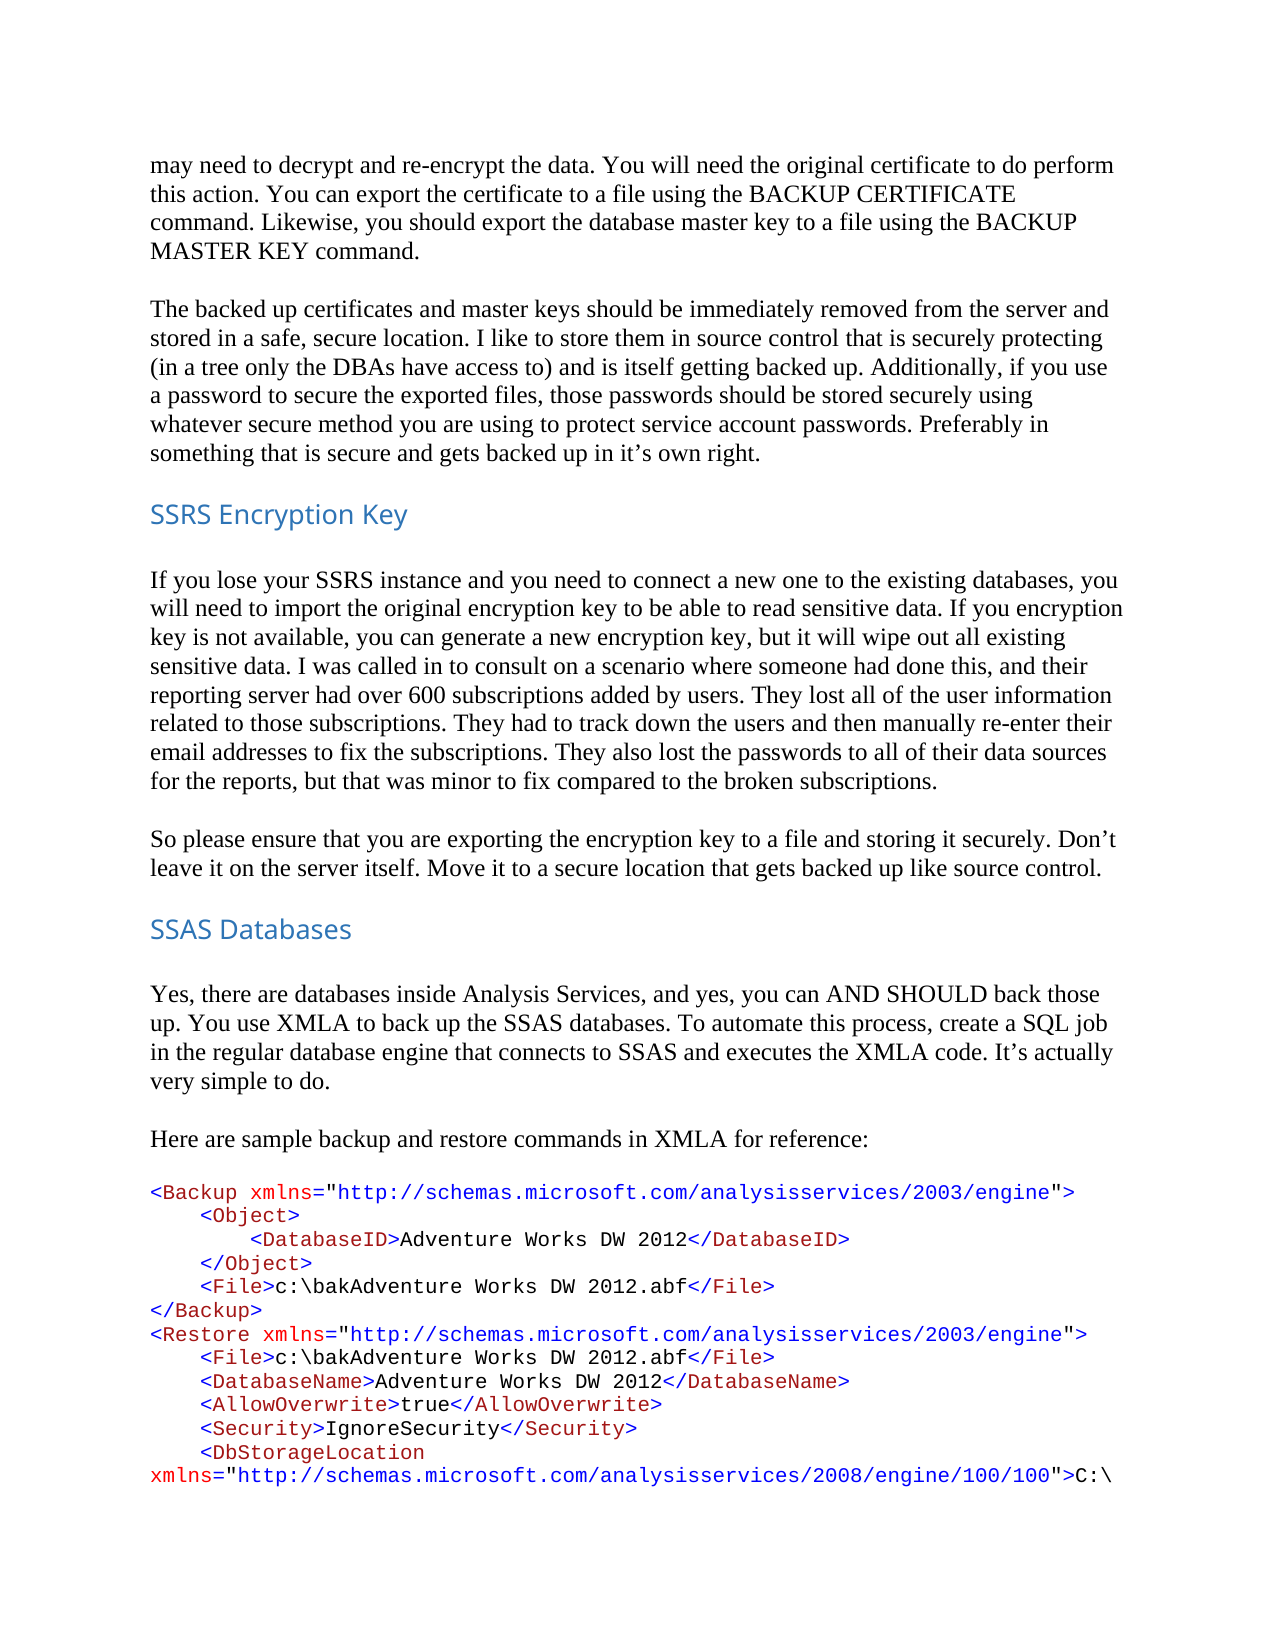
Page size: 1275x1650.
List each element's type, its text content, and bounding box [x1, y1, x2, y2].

text </Object> [150, 1253, 1125, 1276]
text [150, 1442, 1125, 1489]
text <File>c:\bakAdventure Works DW 2012.abf</File> [150, 1276, 1125, 1300]
text <DatabaseID>Adventure Works DW 2012</DatabaseID> [150, 1229, 1125, 1253]
text If you lose your SSRS instance and you need to connect a new one to the existing databases, you will need to import the original encryption key to be able to read sensitive data. If you encryption key is not available, you can generate a new encryption key, but it will wipe out all existing sensitive data. I was called in to consult on a scenario where someone had done this, and their reporting server had over 600 subscriptions added by users. They lost all of the user information related to those subscriptions. They had to track down the users and then manually re-enter their email addresses to fix the subscriptions. They also lost the passwords to all of their data sources for the reports, but that was minor to fix compared to the broken subscriptions. [150, 565, 1125, 795]
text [150, 150, 1125, 265]
text So please ensure that you are exporting the encryption key to a file and storing it securely. Don’t leave it on the server itself. Move it to a secure location that gets backed up like source control. [150, 824, 1125, 881]
text <AllowOverwrite>true</AllowOverwrite> [150, 1394, 1125, 1418]
text <Security>IgnoreSecurity</Security> [150, 1418, 1125, 1442]
text </Backup> [150, 1300, 1125, 1323]
subtitle SSRS Encryption Key [150, 496, 1125, 533]
text <Object> [150, 1205, 1125, 1229]
text Yes, there are databases inside Analysis Services, and yes, you can AND SHOULD back those up. You use XMLA to back up the SSAS databases. To automate this process, create a SQL job in the regular database engine that connects to SSAS and executes the XMLA code. It’s actually very simple to do. [150, 979, 1125, 1094]
text <DatabaseName>Adventure Works DW 2012</DatabaseName> [150, 1371, 1125, 1394]
subtitle SSAS Databases [150, 911, 1125, 947]
text <File>c:\bakAdventure Works DW 2012.abf</File> [150, 1347, 1125, 1371]
text The backed up certificates and master keys should be immediately removed from the server and stored in a safe, secure location. I like to store them in source control that is securely protecting (in a tree only the DBAs have access to) and is itself getting backed up. Additionally, if you use a password to secure the exported files, those passwords should be stored securely using whatever secure method you are using to protect service account passwords. Preferably in something that is secure and gets backed up in it’s own right. [150, 294, 1125, 467]
text Here are sample backup and restore commands in XMLA for reference: [150, 1124, 1125, 1152]
text <Backup xmlns="http://schemas.microsoft.com/analysisservices/2003/engine"> [150, 1182, 1125, 1205]
text <Restore xmlns="http://schemas.microsoft.com/analysisservices/2003/engine"> [150, 1323, 1125, 1347]
